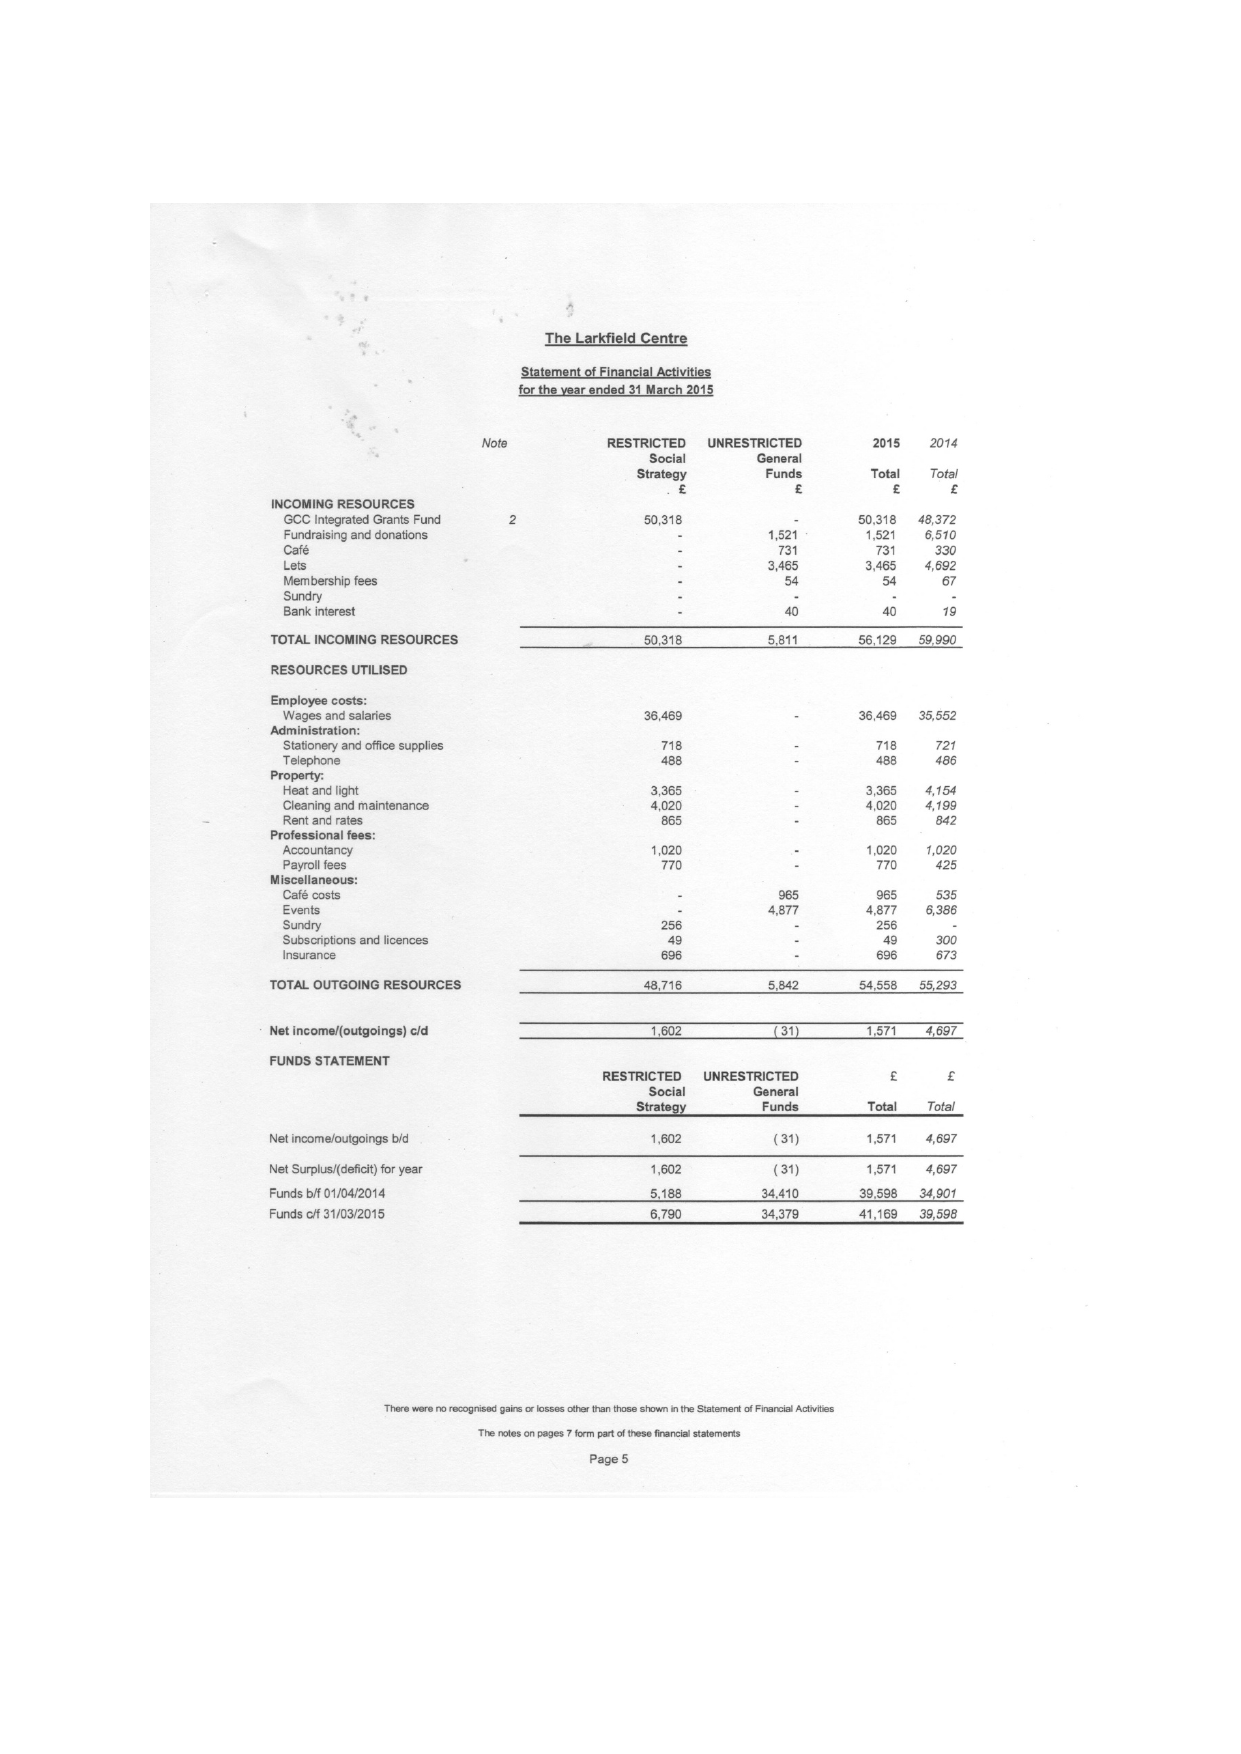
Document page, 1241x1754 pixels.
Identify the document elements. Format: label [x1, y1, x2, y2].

picture [150, 203, 1091, 1498]
